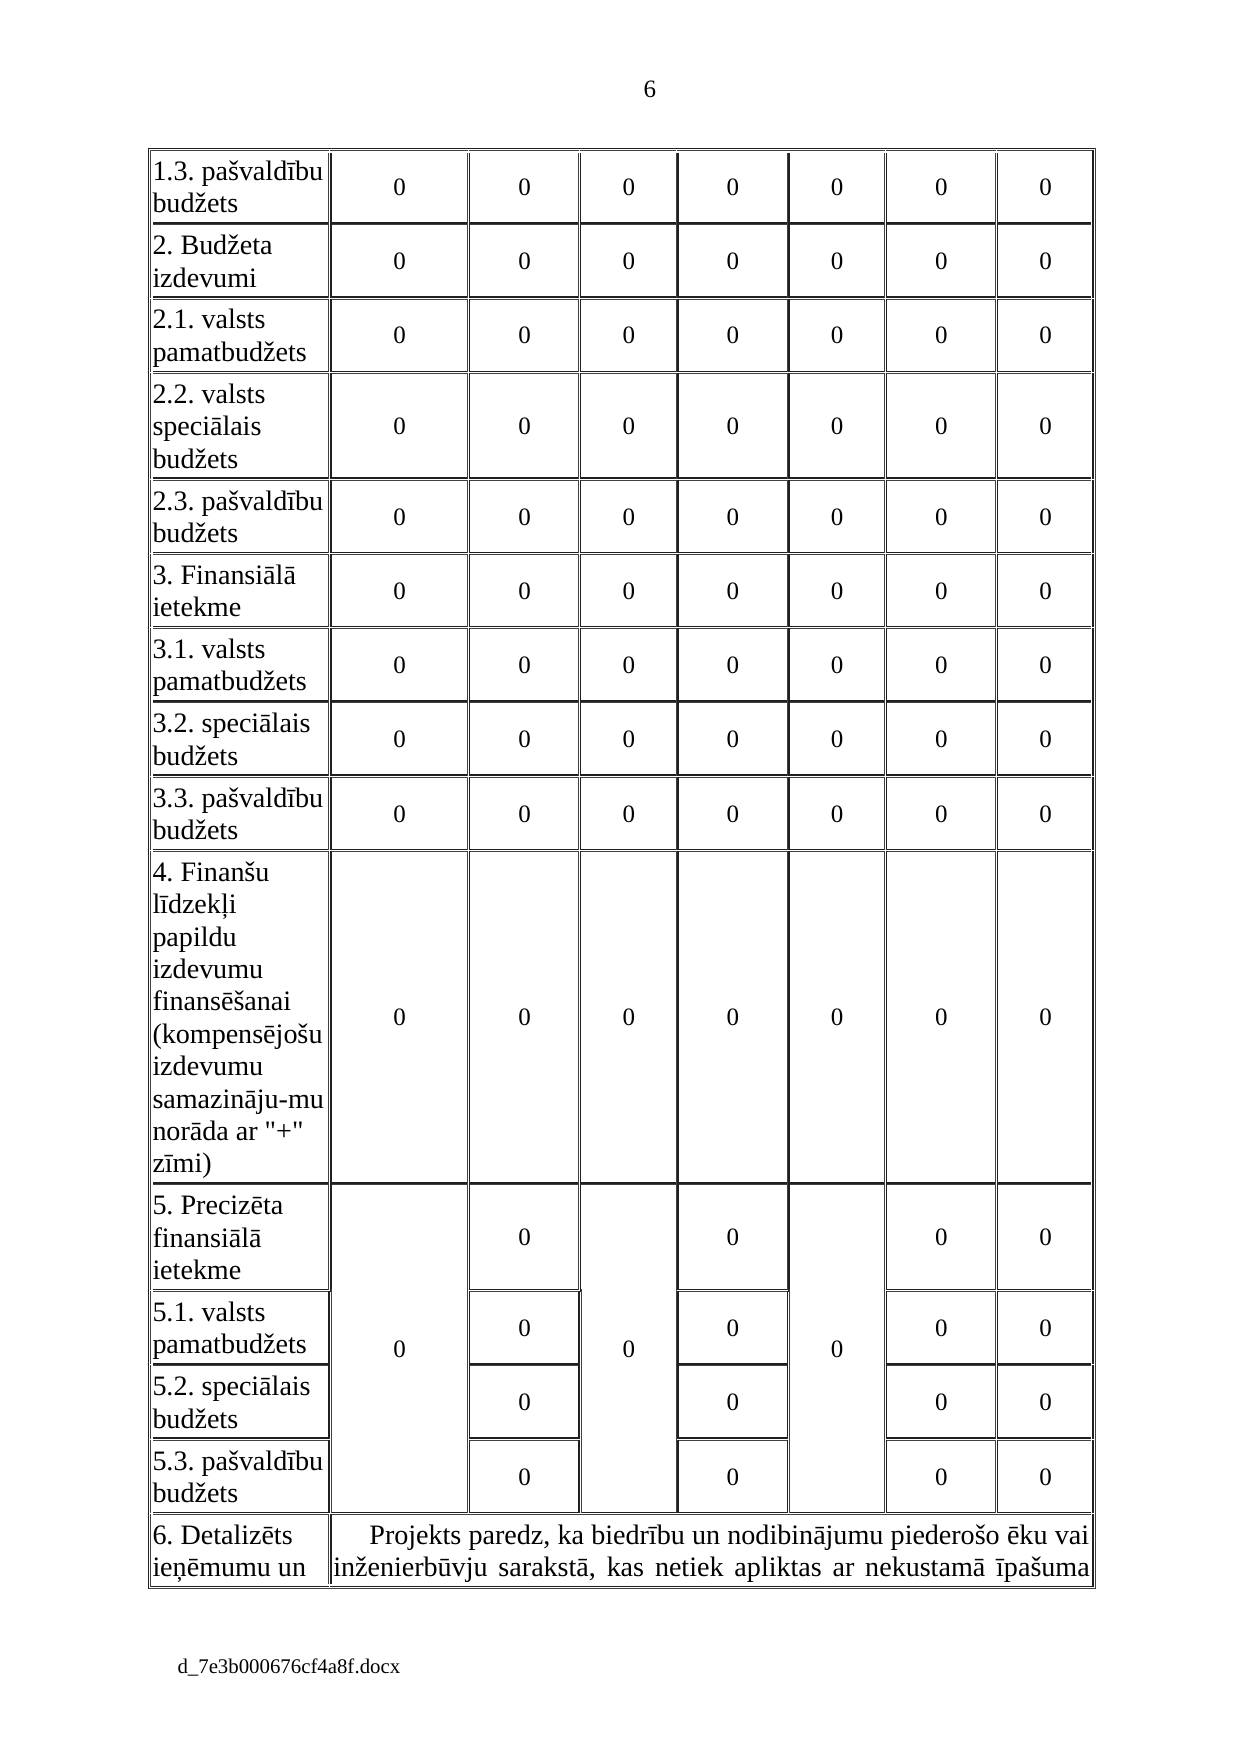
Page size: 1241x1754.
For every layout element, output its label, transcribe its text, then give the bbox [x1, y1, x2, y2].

table_cell 3. Finansiālā ietekme [151, 551, 328, 626]
table_cell 0 [679, 300, 787, 371]
table_cell 0 [679, 1185, 787, 1289]
table_cell 0 [790, 481, 884, 551]
table_cell 0 [332, 852, 467, 1182]
table_cell 0 [998, 1182, 1092, 1289]
table_cell 0 [332, 1185, 467, 1511]
table_cell 0 [790, 374, 884, 477]
table_cell 3.2. speciālais budžets [151, 700, 328, 774]
table_cell 0 [997, 626, 1094, 700]
table_cell 0 [887, 852, 995, 1182]
table_cell 0 [470, 481, 578, 551]
table_cell 0 [679, 1441, 787, 1511]
table_cell 0 [887, 555, 995, 626]
table_cell 0 [997, 371, 1094, 477]
table_cell 0 [332, 374, 467, 477]
table_cell 1.3. pašvaldību budžets [149, 149, 330, 222]
table_cell 0 [998, 849, 1093, 1182]
table_cell 0 [581, 225, 676, 296]
table_cell 0 [580, 149, 677, 222]
table_cell 0 [581, 374, 676, 477]
table_cell 2.3. pašvaldību budžets [151, 477, 328, 551]
table_cell 0 [887, 374, 995, 477]
table_cell 0 [679, 555, 787, 626]
table_cell 0 [887, 778, 995, 848]
table_cell 5.1. valsts pamatbudžets [149, 1289, 330, 1363]
table_cell 0 [887, 703, 995, 774]
table_cell 2. Budžeta izdevumi [151, 222, 328, 296]
table_cell 0 [470, 555, 578, 626]
table_cell 0 [470, 1185, 578, 1289]
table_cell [330, 1511, 1093, 1586]
table_cell 0 [998, 700, 1092, 774]
table_cell 0 [998, 1437, 1093, 1511]
table_cell 0 [581, 300, 676, 371]
table_cell 0 [677, 151, 788, 222]
table_cell 0 [332, 555, 467, 626]
table_cell 0 [581, 1185, 676, 1511]
table_cell 2.1. valsts pamatbudžets [151, 296, 328, 371]
table_cell 0 [332, 629, 467, 700]
table_cell 0 [470, 852, 578, 1182]
table_cell 3.1. valsts pamatbudžets [149, 626, 330, 700]
table_cell 0 [330, 151, 469, 222]
table_cell 0 [997, 1289, 1094, 1363]
table_cell 0 [679, 778, 787, 848]
table_cell 3.3. pašvaldību budžets [151, 774, 328, 848]
table_cell 0 [790, 629, 884, 700]
table_cell 0 [581, 703, 676, 774]
table_cell 4. Finanšu līdzekļi papildu izdevumu finansēšanai (kompensējošu izdevumu samazināju-mu norāda ar "+" zīmi) [151, 849, 328, 1182]
table_cell 0 [998, 296, 1093, 371]
table_cell 0 [679, 1366, 787, 1437]
table_cell 5.2. speciālais budžets [149, 1363, 328, 1437]
table_cell 0 [470, 703, 578, 774]
table_cell 0 [469, 151, 580, 222]
table_cell 0 [470, 374, 578, 477]
table_cell 0 [581, 555, 676, 626]
table_cell 0 [887, 1441, 995, 1511]
table_cell 0 [581, 629, 676, 700]
table_cell 0 [790, 300, 884, 371]
table_cell 0 [998, 774, 1093, 848]
table_cell 0 [332, 703, 467, 774]
table_cell 0 [470, 778, 578, 848]
table_cell 0 [470, 300, 578, 371]
table_cell 0 [887, 481, 995, 551]
table_cell 0 [332, 225, 467, 296]
table_cell 0 [887, 225, 995, 296]
table_cell 0 [788, 151, 886, 222]
table_cell 0 [998, 477, 1093, 551]
table_cell 0 [470, 1292, 578, 1363]
table_cell 5.3. pašvaldību budžets [151, 1437, 329, 1511]
table_cell 0 [679, 481, 787, 551]
table_cell 0 [886, 151, 997, 222]
table_cell 0 [679, 703, 787, 774]
table_cell 5. Precizēta finansiālā ietekme [151, 1182, 328, 1289]
table_cell 0 [887, 300, 995, 371]
table_cell 0 [679, 225, 787, 296]
table_cell 0 [679, 374, 787, 477]
table_cell 0 [887, 629, 995, 700]
table_cell 0 [790, 225, 884, 296]
table_cell 0 [790, 1185, 884, 1511]
table_cell 0 [470, 1366, 578, 1437]
table_cell 0 [679, 852, 787, 1182]
table_cell 0 [997, 151, 1092, 222]
table_cell 0 [332, 300, 467, 371]
table_cell 2.2. valsts speciālais budžets [149, 371, 330, 477]
table_cell 0 [332, 481, 467, 551]
table_cell 0 [998, 1363, 1094, 1437]
table_cell 0 [581, 852, 676, 1182]
table_cell 0 [679, 629, 787, 700]
table_cell 0 [790, 778, 884, 848]
table_cell 0 [332, 778, 467, 848]
table_cell 0 [790, 852, 884, 1182]
table_cell 0 [470, 225, 578, 296]
table_cell 0 [887, 1292, 995, 1363]
table_cell 0 [470, 1441, 578, 1511]
table_cell 0 [998, 551, 1093, 626]
table_cell 0 [790, 555, 884, 626]
table_cell 0 [887, 1185, 995, 1289]
table_cell 0 [998, 222, 1092, 296]
table_cell 0 [470, 629, 578, 700]
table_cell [151, 1511, 330, 1586]
table_cell 0 [790, 703, 884, 774]
table_cell 0 [581, 778, 676, 848]
table_cell 0 [679, 1292, 787, 1363]
table_cell 0 [581, 481, 676, 551]
table_cell 0 [887, 1366, 995, 1437]
